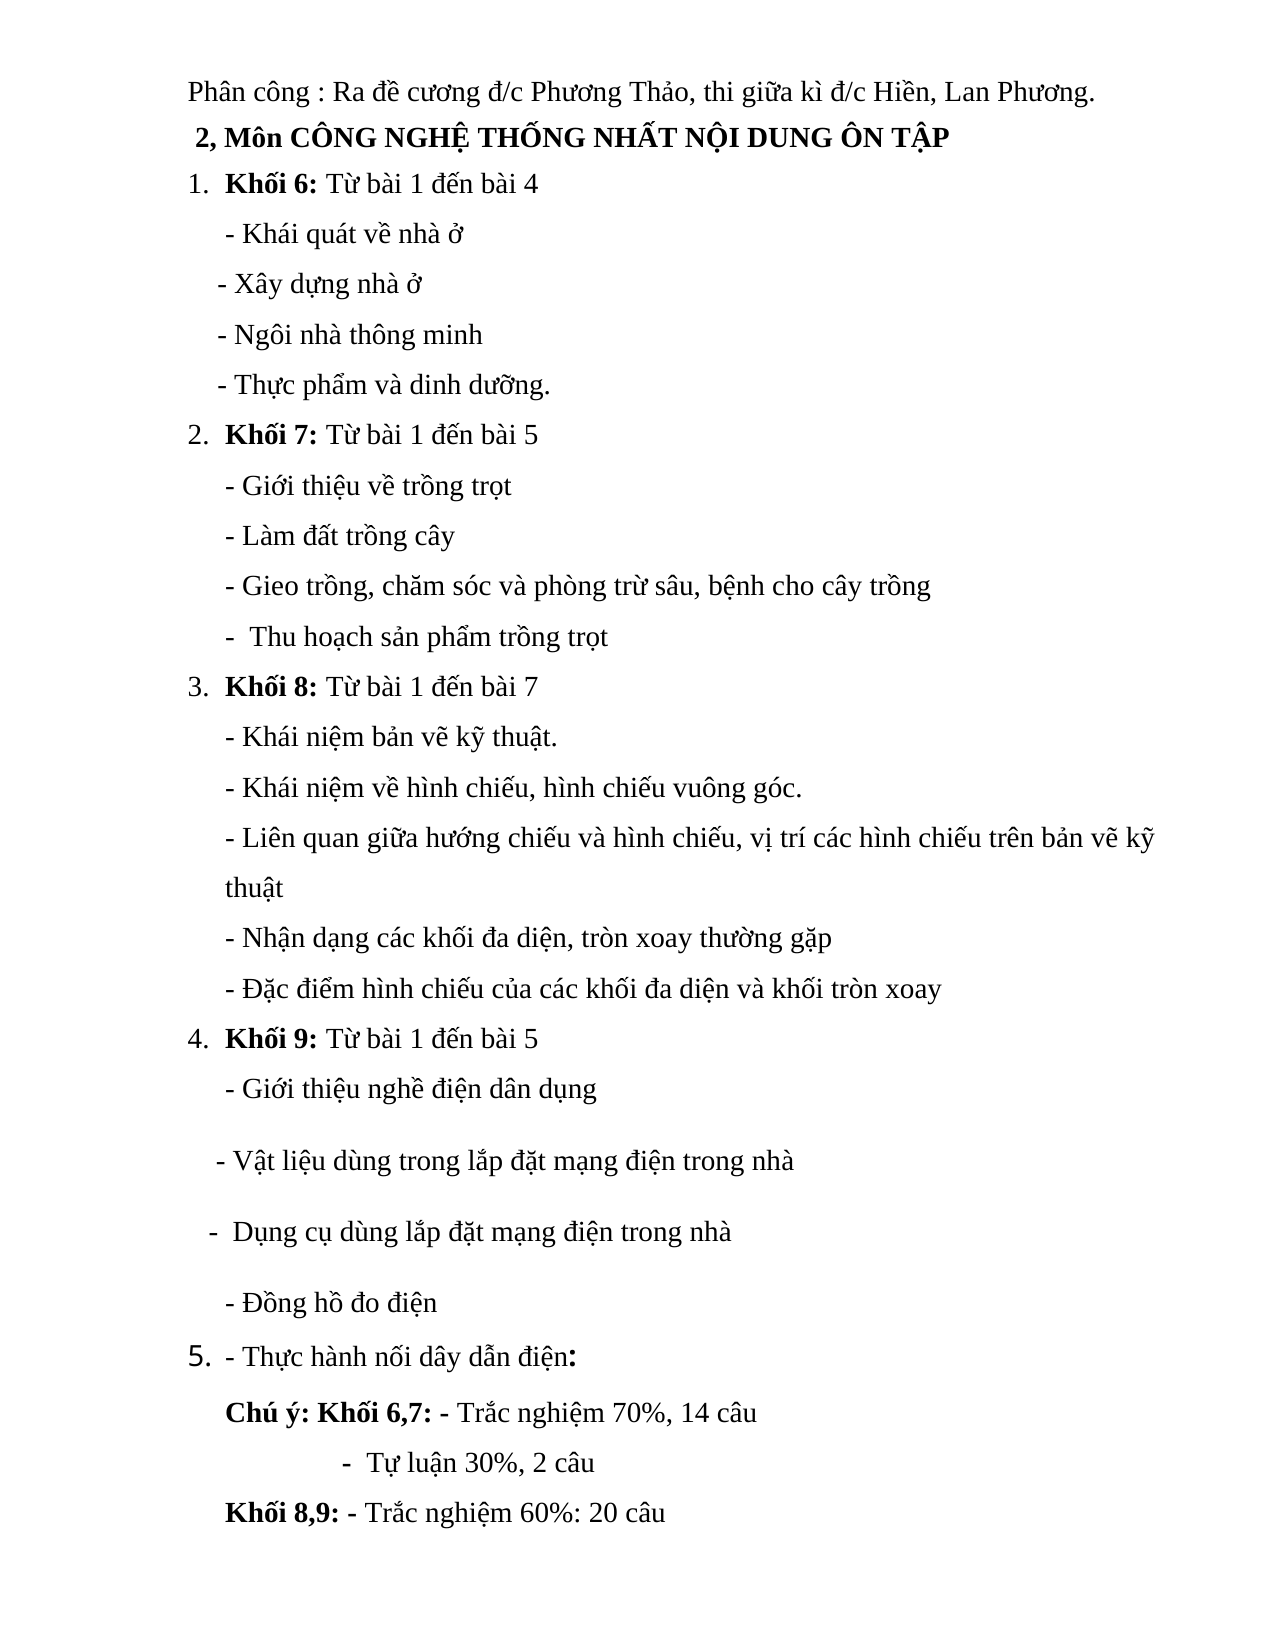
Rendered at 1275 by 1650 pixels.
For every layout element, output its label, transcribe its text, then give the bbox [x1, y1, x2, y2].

list - Thực phẩm và dinh dưỡng. [217, 367, 1167, 401]
list - Thu hoạch sản phẩm trồng trọt [225, 619, 1167, 652]
list - Khái quát về nhà ở [225, 216, 1167, 250]
list - Xây dựng nhà ở [217, 267, 1167, 300]
list - Đồng hồ đo điện [225, 1285, 1167, 1318]
text - Dụng cụ dùng lắp đặt mạng điện trong nhà [150, 1214, 1167, 1247]
list Chú ý: Khối 6,7: - Trắc nghiệm 70%, 14 câu [225, 1395, 1167, 1428]
list - Ngôi nhà thông minh [217, 317, 1167, 350]
list - Gieo trồng, chăm sóc và phòng trừ sâu, bệnh cho cây trồng [225, 568, 1167, 602]
list Khối 6: Từ bài 1 đến bài 4 [187, 166, 1167, 199]
list - Giới thiệu nghề điện dân dụng [225, 1072, 1167, 1105]
text Phân công : Ra đề cương đ/c Phương Thảo, thi giữa kì đ/c Hiền, Lan Phương. [187, 74, 1167, 107]
list - Nhận dạng các khối đa diện, tròn xoay thường gặp [225, 921, 1167, 954]
list Khối 9: Từ bài 1 đến bài 5 [187, 1021, 1167, 1055]
list Khối 7: Từ bài 1 đến bài 5 [187, 417, 1167, 451]
list Khối 8,9: - Trắc nghiệm 60%: 20 câu [225, 1495, 1167, 1529]
text - Vật liệu dùng trong lắp đặt mạng điện trong nhà [150, 1143, 1167, 1176]
list - Giới thiệu về trồng trọt [225, 468, 1167, 501]
list - Làm đất trồng cây [225, 518, 1167, 552]
list - Đặc điểm hình chiếu của các khối đa diện và khối tròn xoay [225, 971, 1167, 1004]
list - Khái niệm về hình chiếu, hình chiếu vuông góc. [225, 770, 1167, 803]
text 2, Môn CÔNG NGHỆ THỐNG NHẤT NỘI DUNG ÔN TẬP [187, 120, 1167, 153]
list - Tự luận 30%, 2 câu [225, 1445, 1167, 1479]
list - Thực hành nối dây dẫn điện: [187, 1335, 1167, 1375]
list Khối 8: Từ bài 1 đến bài 7 [187, 669, 1167, 703]
list - Liên quan giữa hướng chiếu và hình chiếu, vị trí các hình chiếu trên bản vẽ kỹ thuật [225, 820, 1167, 904]
list - Khái niệm bản vẽ kỹ thuật. [225, 719, 1167, 753]
